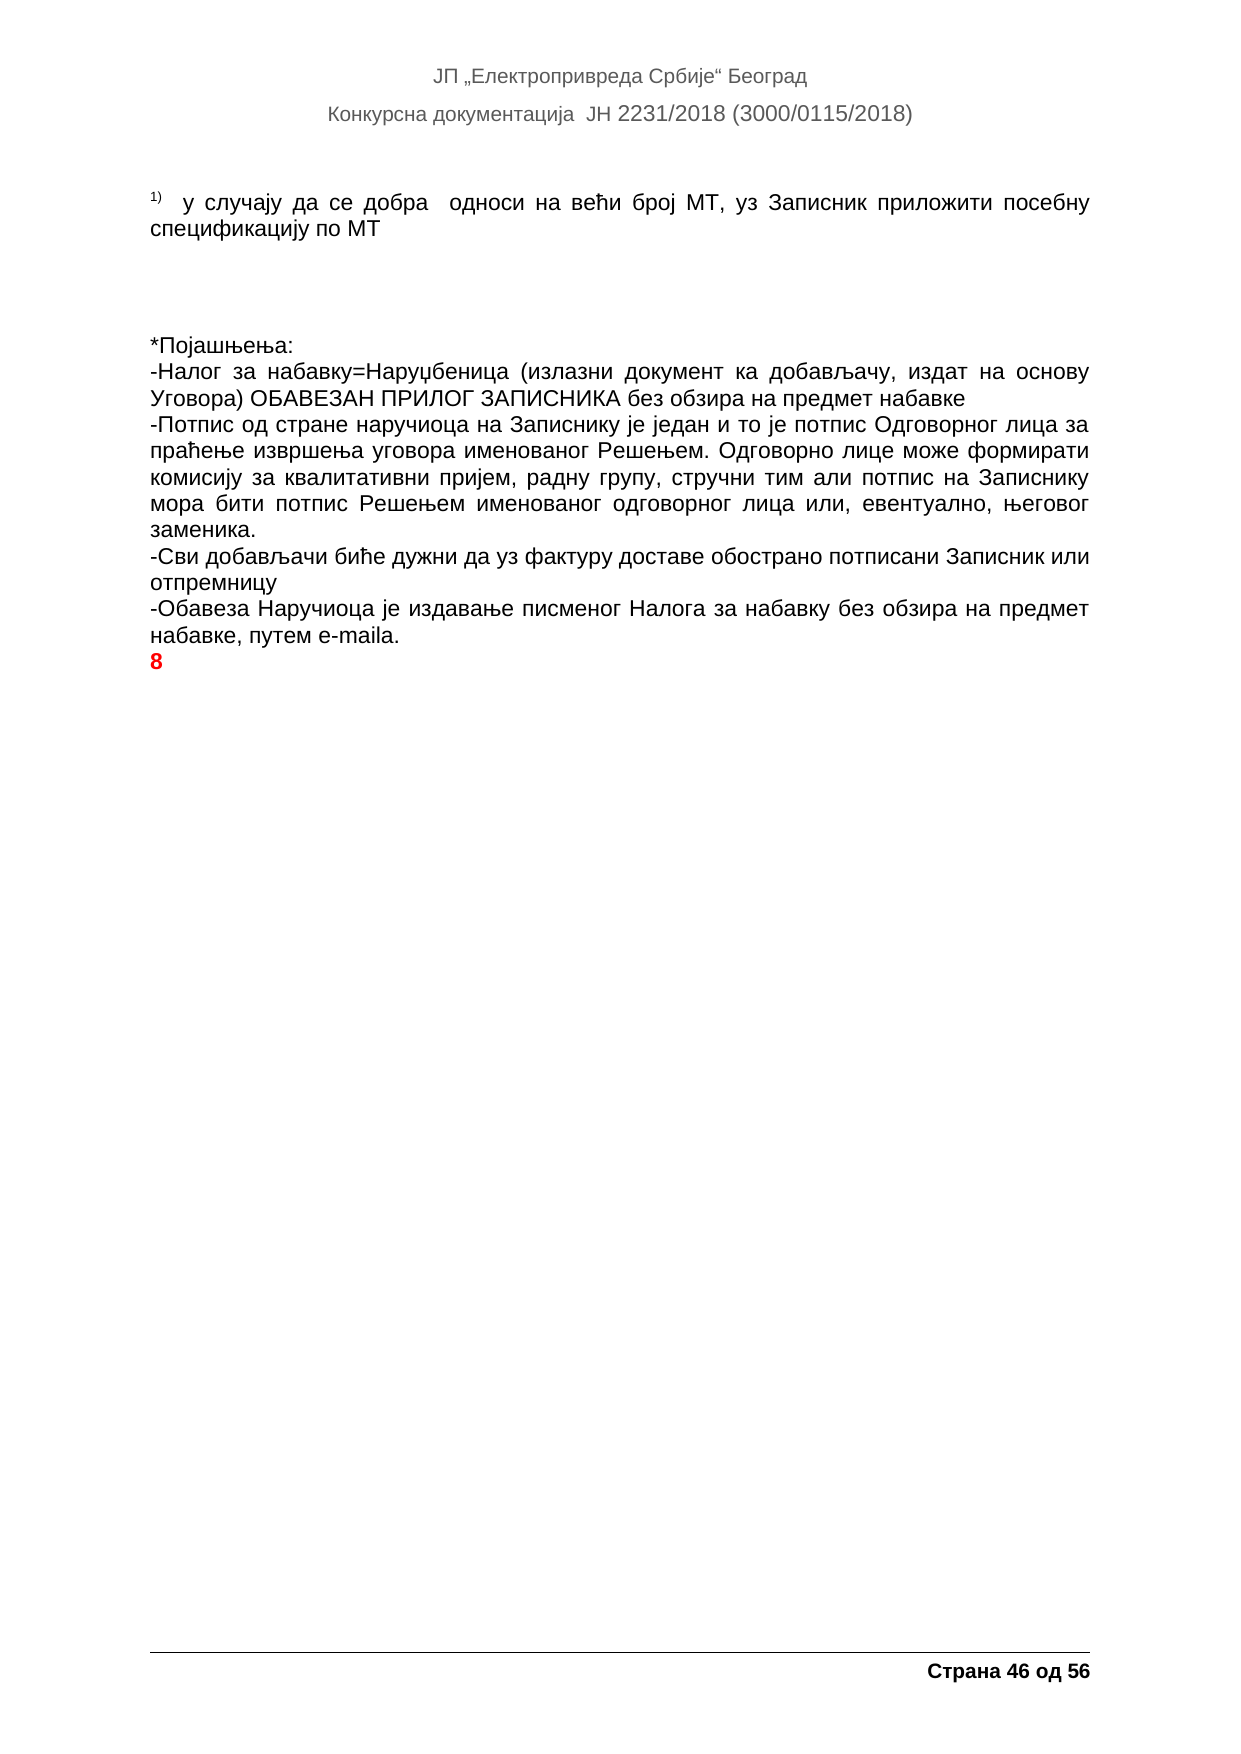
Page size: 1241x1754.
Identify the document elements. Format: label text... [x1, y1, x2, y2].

text 1) у случају да се добра односи на већи број МТ, уз Записник приложити посебну спецификацију по МТ [150, 189, 1090, 242]
text *Појашњења: [150, 332, 1090, 358]
text -Налог за набавку=Наруџбеница (излазни документ ка добављачу, издат на основу Уговора) ОБАВЕЗАН ПРИЛОГ ЗАПИСНИКА без обзира на предмет набавке [150, 358, 1090, 411]
text -Обавеза Наручиоца је издавање писменог Налога за набавку без обзира на предмет набавке, путем е-maila. [150, 595, 1090, 648]
text -Сви добављачи биће дужни да уз фактуру доставе обострано потписани Записник или отпремницу [150, 543, 1090, 595]
text -Потпис од стране наручиоца на Записнику је један и то је потпис Одговорног лица за праћење извршења уговора именованог Решењем. Одговорно лице може формирати комисију за квалитативни пријем, радну групу, стручни тим али потпис на Записнику мора бити потпис Решењем именованог одговорног лица или, евентуално, његовог заменика. [150, 411, 1090, 543]
